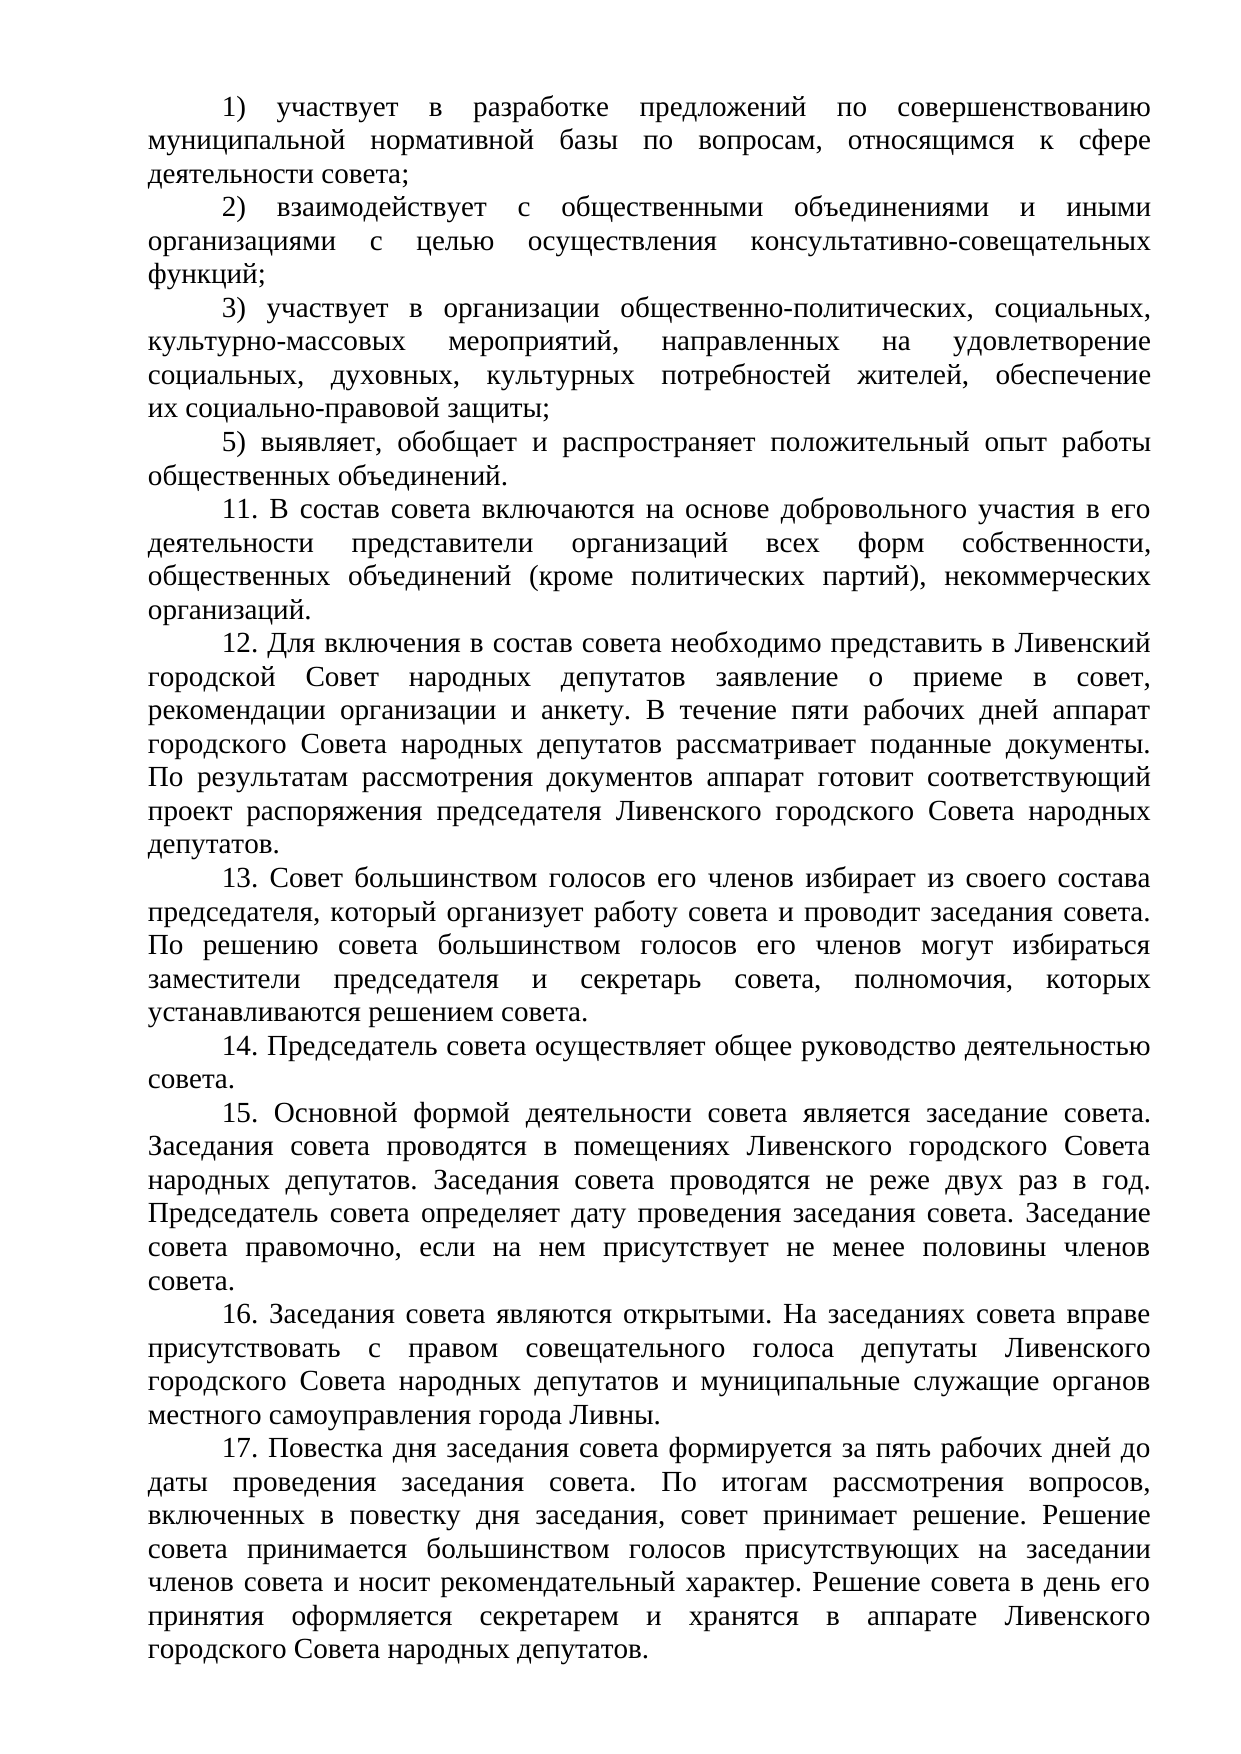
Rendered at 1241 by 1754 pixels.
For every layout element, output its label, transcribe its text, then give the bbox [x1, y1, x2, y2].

text 13. Совет большинством голосов его членов избирает из своего состава председателя, который организует работу совета и проводит заседания совета. По решению совета большинством голосов его членов могут избираться заместители председателя и секретарь совета, полномочия, которых устанавливаются решением совета. [148, 860, 1152, 1028]
text 14. Председатель совета осуществляет общее руководство деятельностью совета. [148, 1028, 1152, 1095]
text 17. Повестка дня заседания совета формируется за пять рабочих дней до даты проведения заседания совета. По итогам рассмотрения вопросов, включенных в повестку дня заседания, совет принимает решение. Решение совета принимается большинством голосов присутствующих на заседании членов совета и носит рекомендательный характер. Решение совета в день его принятия оформляется секретарем и хранятся в аппарате Ливенского городского Совета народных депутатов. [148, 1430, 1152, 1665]
text 5) выявляет, обобщает и распространяет положительный опыт работы общественных объединений. [148, 424, 1152, 491]
text 3) участвует в организации общественно-политических, социальных, культурно-массовых мероприятий, направленных на удовлетворение социальных, духовных, культурных потребностей жителей, обеспечение их социально-правовой защиты; [148, 290, 1152, 424]
text 11. В состав совета включаются на основе добровольного участия в его деятельности представители организаций всех форм собственности, общественных объединений (кроме политических партий), некоммерческих организаций. [148, 491, 1152, 625]
text 2) взаимодействует с общественными объединениями и иными организациями с целью осуществления консультативно-совещательных функций; [148, 189, 1152, 290]
text 12. Для включения в состав совета необходимо представить в Ливенский городской Совет народных депутатов заявление о приеме в совет, рекомендации организации и анкету. В течение пяти рабочих дней аппарат городского Совета народных депутатов рассматривает поданные документы. По результатам рассмотрения документов аппарат готовит соответствующий проект распоряжения председателя Ливенского городского Совета народных депутатов. [148, 625, 1152, 860]
text 16. Заседания совета являются открытыми. На заседаниях совета вправе присутствовать с правом совещательного голоса депутаты Ливенского городского Совета народных депутатов и муниципальные служащие органов местного самоуправления города Ливны. [148, 1296, 1152, 1430]
text 15. Основной формой деятельности совета является заседание совета. Заседания совета проводятся в помещениях Ливенского городского Совета народных депутатов. Заседания совета проводятся не реже двух раз в год. Председатель совета определяет дату проведения заседания совета. Заседание совета правомочно, если на нем присутствует не менее половины членов совета. [148, 1095, 1152, 1296]
text 1) участвует в разработке предложений по совершенствованию муниципальной нормативной базы по вопросам, относящимся к сфере деятельности совета; [148, 89, 1152, 189]
